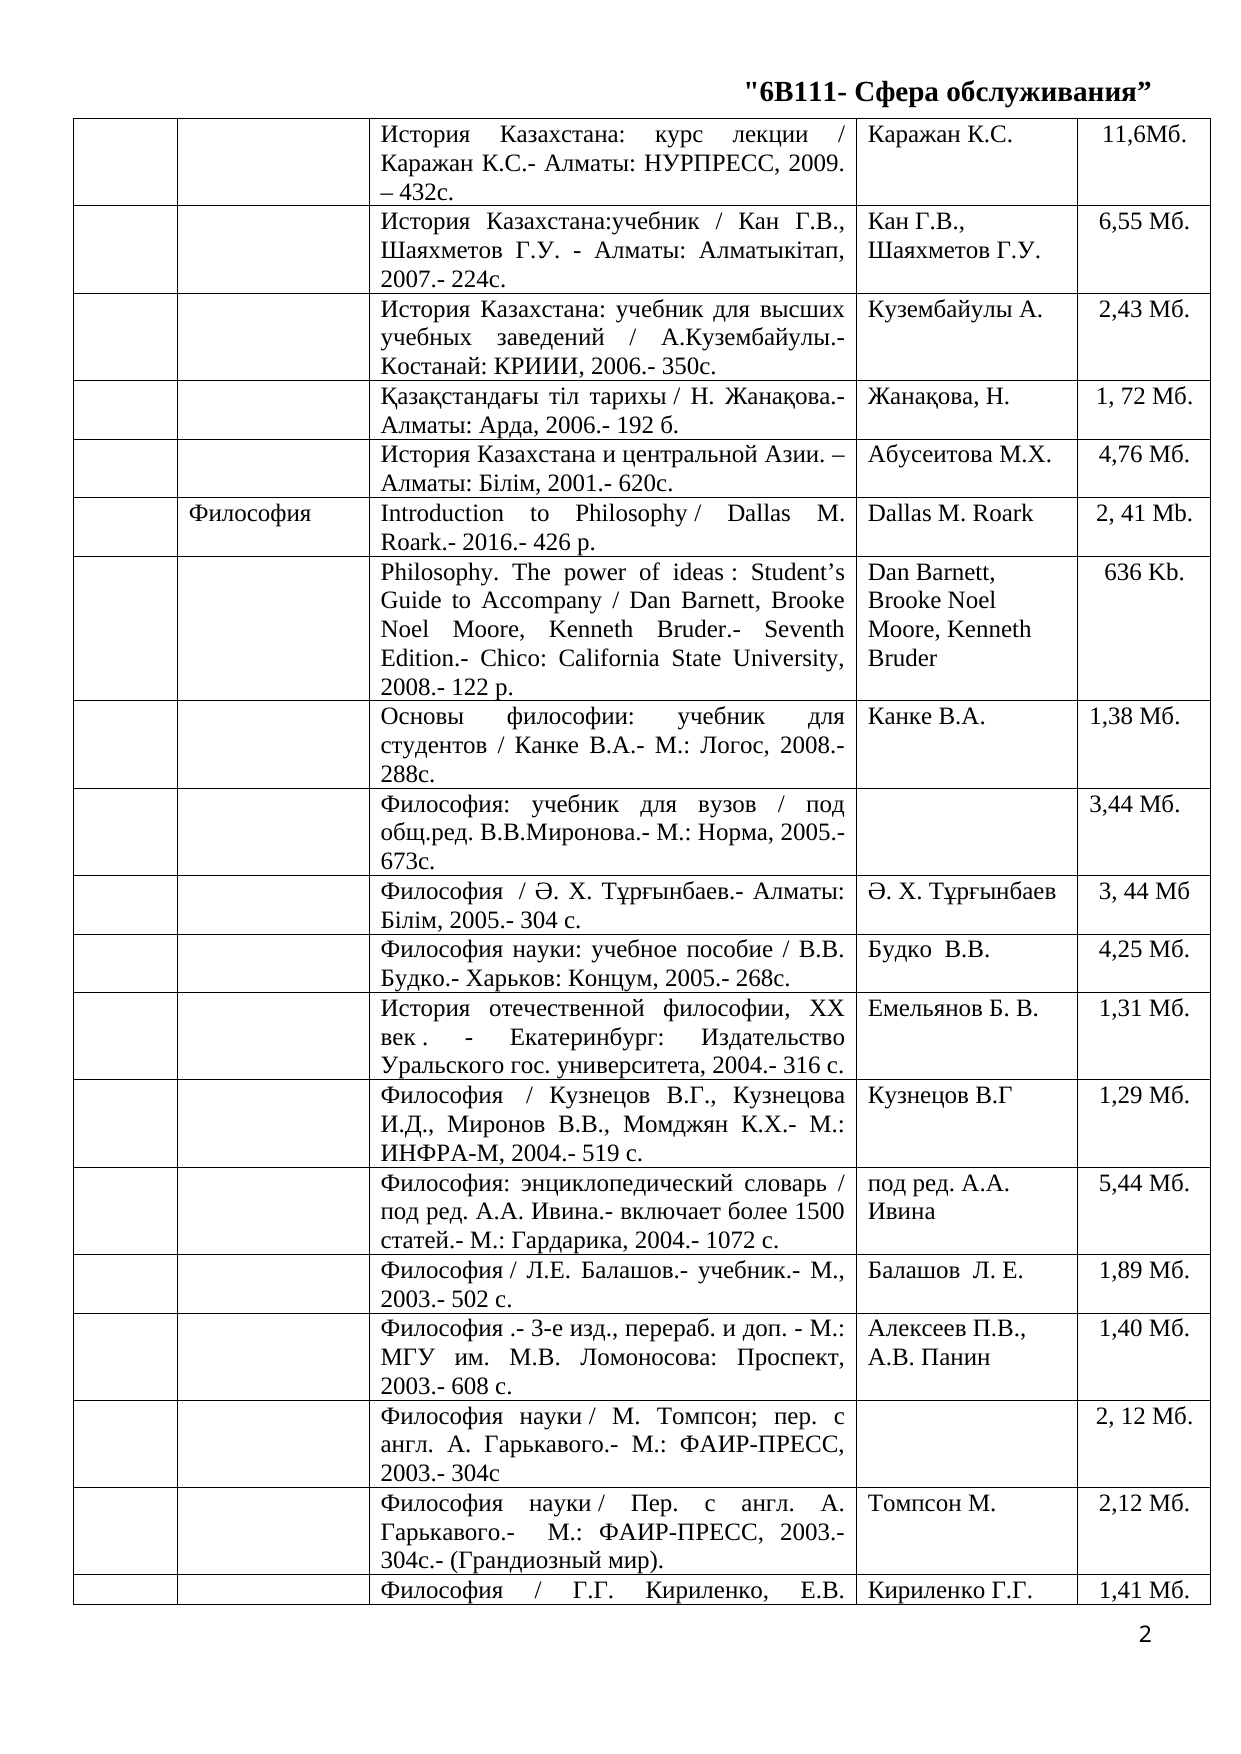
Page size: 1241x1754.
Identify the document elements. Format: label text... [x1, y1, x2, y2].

table_cell Қазақстандағы тіл тарихы / Н. Жанақова.- Алматы: Арда, 2006.- 192 б. [370, 381, 856, 438]
table_cell [178, 1575, 369, 1604]
table_cell Философия науки / М. Томпсон; пер. с англ. А. Гарькавого.- М.: ФАИР-ПРЕСС, 2003.- 304с [370, 1401, 856, 1487]
table_cell [178, 119, 369, 205]
table_cell [74, 119, 177, 205]
table_cell [178, 935, 369, 992]
table_cell [178, 1255, 369, 1312]
table_cell [74, 557, 177, 700]
table_cell [74, 701, 177, 788]
table_cell 1,41 Мб. [1078, 1575, 1210, 1604]
table_cell Балашов Л. Е. [857, 1255, 1077, 1312]
table_cell [74, 1080, 177, 1167]
table_cell [178, 381, 369, 438]
table_cell Емельянов Б. В. [857, 993, 1077, 1079]
table_cell [178, 294, 369, 380]
table_cell Философия [178, 498, 369, 556]
table_cell Философия / Кузнецов В.Г., Кузнецова И.Д., Миронов В.В., Момджян К.Х.- М.: ИНФРА-М, 2004.- 519 с. [370, 1080, 856, 1167]
table_cell Будко В.В. [857, 935, 1077, 992]
table_cell Философия науки: учебное пособие / В.В. Будко.- Харьков: Концум, 2005.- 268с. [370, 935, 856, 992]
table_cell 636 Kb. [1078, 557, 1210, 700]
table_cell Introduction to Philosophy / Dallas M. Roark.- 2016.- 426 p. [370, 498, 856, 556]
table_cell Основы философии: учебник для студентов / Канке В.А.- М.: Логос, 2008.- 288с. [370, 701, 856, 788]
table_cell История Казахстана: курс лекции / Каражан К.С.- Алматы: НУРПРЕСС, 2009. – 432с. [370, 119, 856, 205]
table_cell Философия: энциклопедический словарь / под ред. А.А. Ивина.- включает более 1500 статей.- М.: Гардарика, 2004.- 1072 с. [370, 1168, 856, 1254]
table_cell [74, 789, 177, 875]
table_cell История отечественной философии, XX век . - Екатеринбург: Издательство Уральского гос. университета, 2004.- 316 с. [370, 993, 856, 1079]
table_cell История Казахстана:учебник / Кан Г.В., Шаяхметов Г.У. - Алматы: Алматыкітап, 2007.- 224с. [370, 206, 856, 293]
table_cell [74, 440, 177, 497]
table_cell 4,25 Мб. [1078, 935, 1210, 992]
table_cell [178, 1401, 369, 1487]
table_cell 2,43 Мб. [1078, 294, 1210, 380]
table_cell [178, 1168, 369, 1254]
table_cell 1,89 Мб. [1078, 1255, 1210, 1312]
table_cell 6,55 Мб. [1078, 206, 1210, 293]
table_cell Философия / Ә. Х. Тұрғынбаев.- Алматы: Білім, 2005.- 304 с. [370, 876, 856, 933]
table_cell 5,44 Мб. [1078, 1168, 1210, 1254]
table_cell История Казахстана: учебник для высших учебных заведений / А.Кузембайулы.- Костанай: КРИИИ, 2006.- 350с. [370, 294, 856, 380]
table_cell Dan Barnett, Brooke Noel Moore, Kenneth Bruder [857, 557, 1077, 700]
table_cell [74, 1255, 177, 1312]
table_cell 3, 44 Мб [1078, 876, 1210, 933]
table_cell под ред. А.А. Ивина [857, 1168, 1077, 1254]
table_cell Кузнецов В.Г [857, 1080, 1077, 1167]
table_cell 3,44 Мб. [1078, 789, 1210, 875]
table_cell [178, 789, 369, 875]
table_cell [74, 1401, 177, 1487]
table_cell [370, 1575, 856, 1604]
table_cell Философия .- 3-е изд., перераб. и доп. - М.: МГУ им. М.В. Ломоносова: Проспект, 2003.- 608 с. [370, 1314, 856, 1400]
table_cell Абусеитова М.Х. [857, 440, 1077, 497]
table_cell 2, 12 Мб. [1078, 1401, 1210, 1487]
table_cell [74, 935, 177, 992]
table_cell Dallas M. Roark [857, 498, 1077, 556]
table_cell Каражан К.С. [857, 119, 1077, 205]
table_cell Жанақова, Н. [857, 381, 1077, 438]
table_cell 1,29 Мб. [1078, 1080, 1210, 1167]
table_cell 1,38 Мб. [1078, 701, 1210, 788]
table_cell [178, 206, 369, 293]
table_cell [74, 381, 177, 438]
table_cell Канке В.А. [857, 701, 1077, 788]
table_cell 2,12 Мб. [1078, 1488, 1210, 1574]
table_cell Кан Г.В., Шаяхметов Г.У. [857, 206, 1077, 293]
table_cell 4,76 Мб. [1078, 440, 1210, 497]
table_cell [74, 1168, 177, 1254]
table_cell 1,31 Мб. [1078, 993, 1210, 1079]
table_cell [74, 993, 177, 1079]
table_cell [74, 294, 177, 380]
table_cell [74, 1575, 177, 1604]
table_cell 2, 41 Mb. [1078, 498, 1210, 556]
table_cell 1,40 Мб. [1078, 1314, 1210, 1400]
table_cell [74, 498, 177, 556]
table_cell [178, 993, 369, 1079]
table_cell История Казахстана и центральной Азии. – Алматы: Білім, 2001.- 620с. [370, 440, 856, 497]
table_cell 1, 72 Мб. [1078, 381, 1210, 438]
table_cell 11,6Мб. [1078, 119, 1210, 205]
table_cell Философия / Л.Е. Балашов.- учебник.- М., 2003.- 502 с. [370, 1255, 856, 1312]
table_cell [178, 440, 369, 497]
table_cell [178, 701, 369, 788]
table_cell [857, 1401, 1077, 1487]
table_cell [74, 206, 177, 293]
table_cell Кузембайулы А. [857, 294, 1077, 380]
table_cell Ә. Х. Тұрғынбаев [857, 876, 1077, 933]
table_cell Philosophy. The power of ideas : Student’s Guide to Accompany / Dan Barnett, Brooke Noel Moore, Kenneth Bruder.- Seventh Edition.- Chico: California State University, 2008.- 122 p. [370, 557, 856, 700]
table_cell [178, 1314, 369, 1400]
table_cell [74, 1488, 177, 1574]
table_cell Алексеев П.В., А.В. Панин [857, 1314, 1077, 1400]
table_cell Философия науки / Пер. с англ. А. Гарькавого.- М.: ФАИР-ПРЕСС, 2003.- 304с.- (Грандиозный мир). [370, 1488, 856, 1574]
table_cell Философия: учебник для вузов / под общ.ред. В.В.Миронова.- М.: Норма, 2005.- 673с. [370, 789, 856, 875]
table_cell [857, 789, 1077, 875]
table_cell [178, 1080, 369, 1167]
table_cell [74, 876, 177, 933]
table_cell Томпсон М. [857, 1488, 1077, 1574]
table_cell [178, 557, 369, 700]
table_cell [178, 1488, 369, 1574]
table_cell [178, 876, 369, 933]
table_cell Кириленко Г.Г. [857, 1575, 1077, 1604]
table_cell [74, 1314, 177, 1400]
